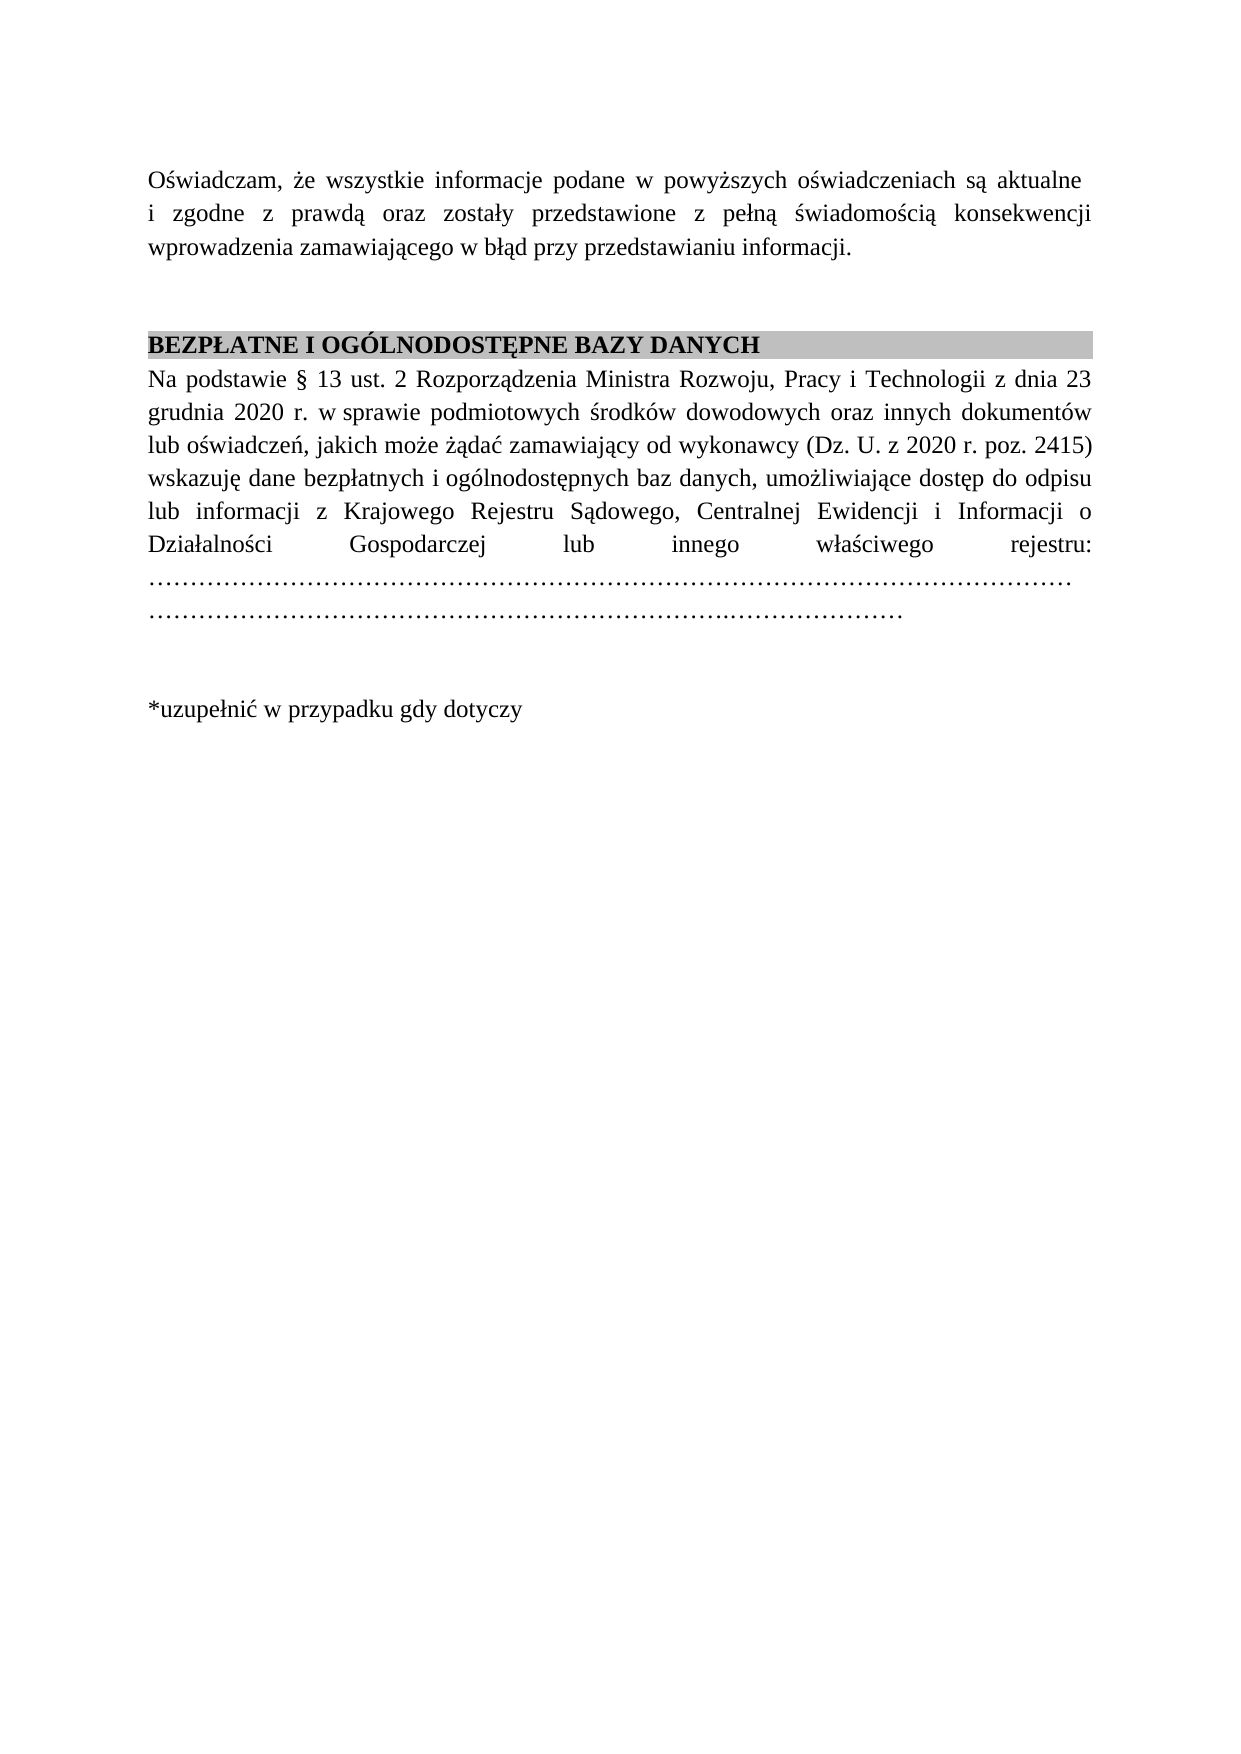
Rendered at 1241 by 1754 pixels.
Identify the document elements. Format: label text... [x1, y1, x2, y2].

text Na podstawie § 13 ust. 2 Rozporządzenia Ministra Rozwoju, Pracy i Technologii z dnia 23 grudnia 2020 r. w sprawie podmiotowych środków dowodowych oraz innych dokumentów lub oświadczeń, jakich może żądać zamawiający od wykonawcy (Dz. U. z 2020 r. poz. 2415) wskazuję dane bezpłatnych i ogólnodostępnych baz danych, umożliwiające dostęp do odpisu lub informacji z Krajowego Rejestru Sądowego, Centralnej Ewidencji i Informacji o Działalności Gospodarczej lub innego właściwego rejestru:……………………………………………………………………………………………………………………………………………………………….………………… [148, 364, 1093, 623]
text BEZPŁATNE I OGÓLNODOSTĘPNE BAZY DANYCH [148, 331, 1093, 359]
text *uzupełnić w przypadku gdy dotyczy [148, 694, 1093, 723]
text Oświadczam, że wszystkie informacje podane w powyższych oświadczeniach są aktualne i zgodne z prawdą oraz zostały przedstawione z pełną świadomością konsekwencji wprowadzenia zamawiającego w błąd przy przedstawianiu informacji. [148, 166, 1093, 260]
